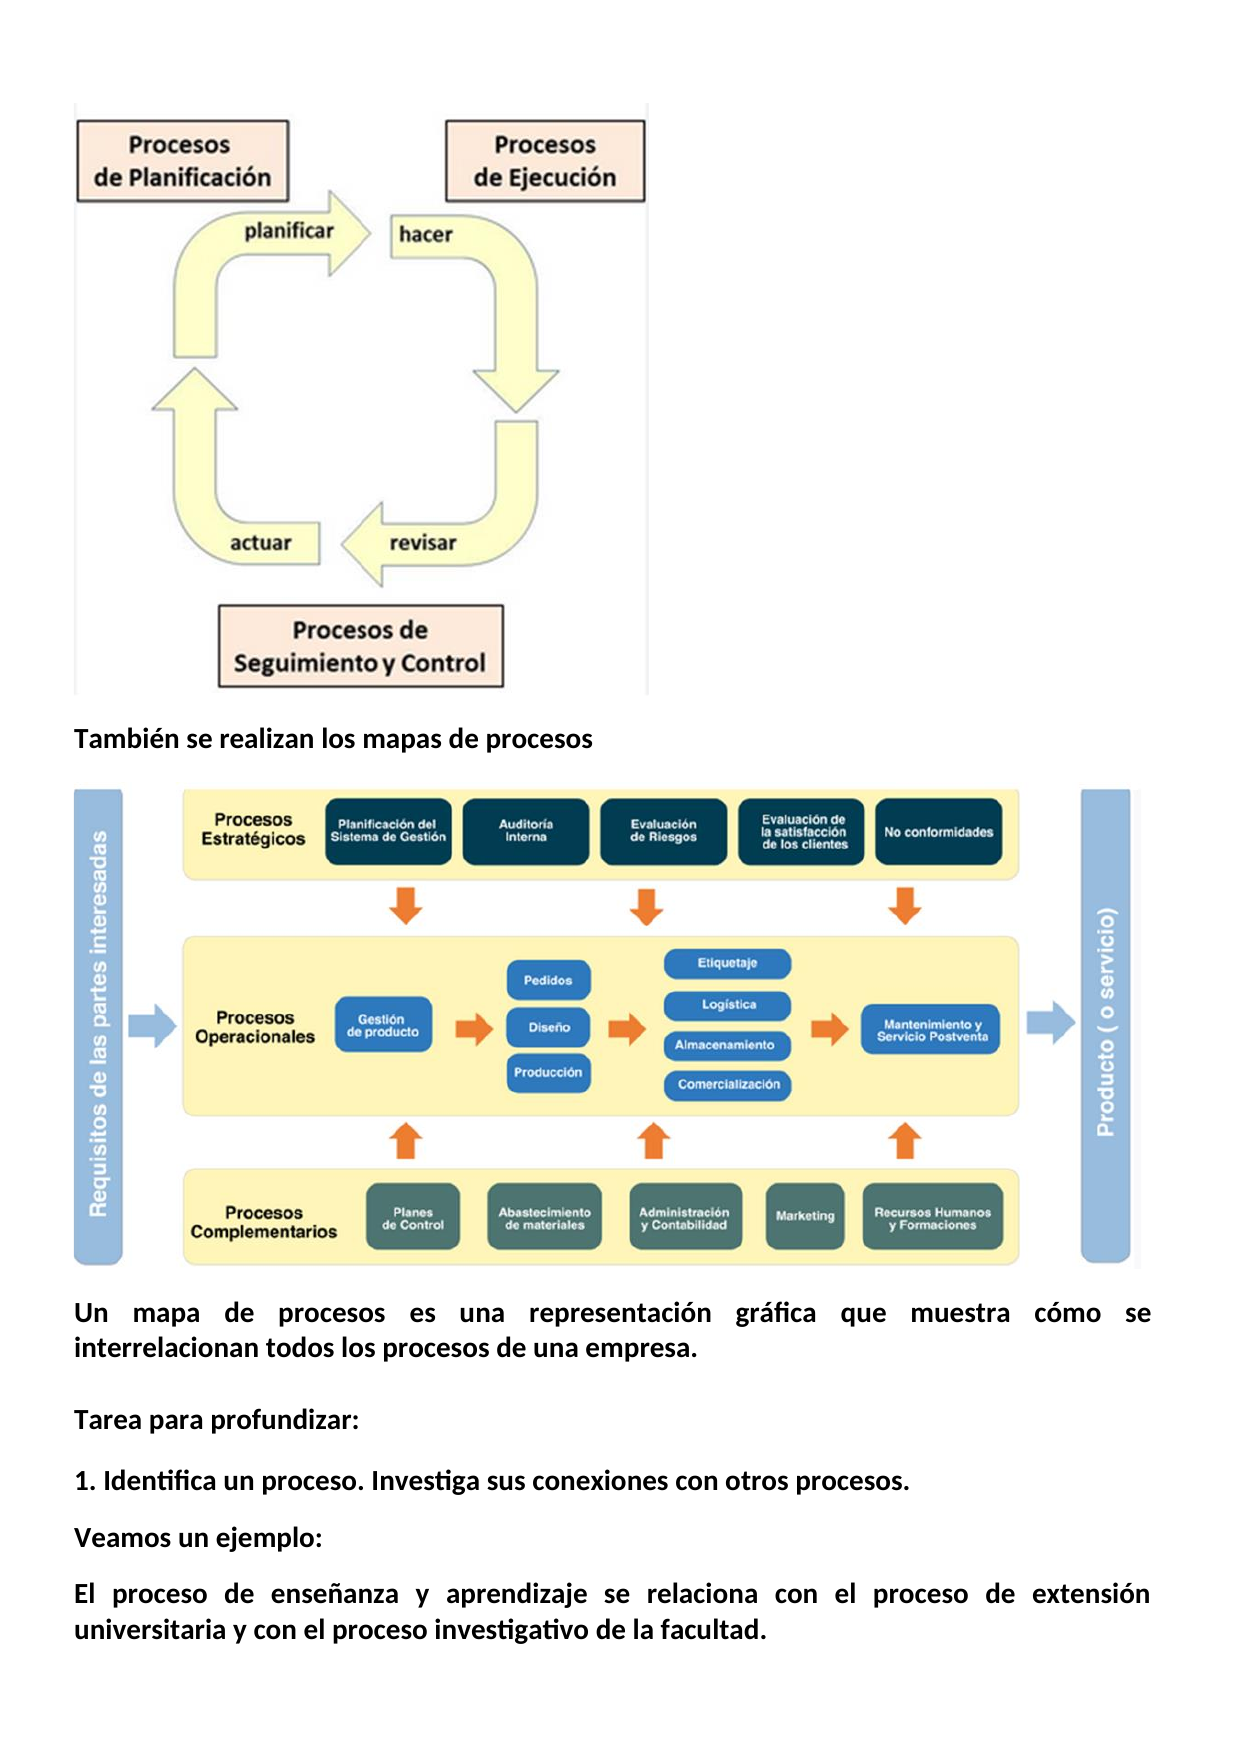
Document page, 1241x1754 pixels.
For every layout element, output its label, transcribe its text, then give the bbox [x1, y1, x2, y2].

text El proceso de enseñanza y aprendizaje se relaciona con el proceso de extensión universitaria y con el proceso investigativo de la facultad. [74, 1575, 1152, 1647]
text Un mapa de procesos es una representación gráfica que muestra cómo se interrelacionan todos los procesos de una empresa. [74, 1294, 1152, 1365]
text Veamos un ejemplo: [74, 1519, 1152, 1554]
text Tarea para profundizar: [74, 1401, 1152, 1436]
text 1. Identifica un proceso. Investiga sus conexiones con otros procesos. [74, 1462, 1152, 1498]
text También se realizan los mapas de procesos [74, 721, 1152, 756]
picture [73, 782, 1142, 1269]
picture [73, 103, 649, 696]
